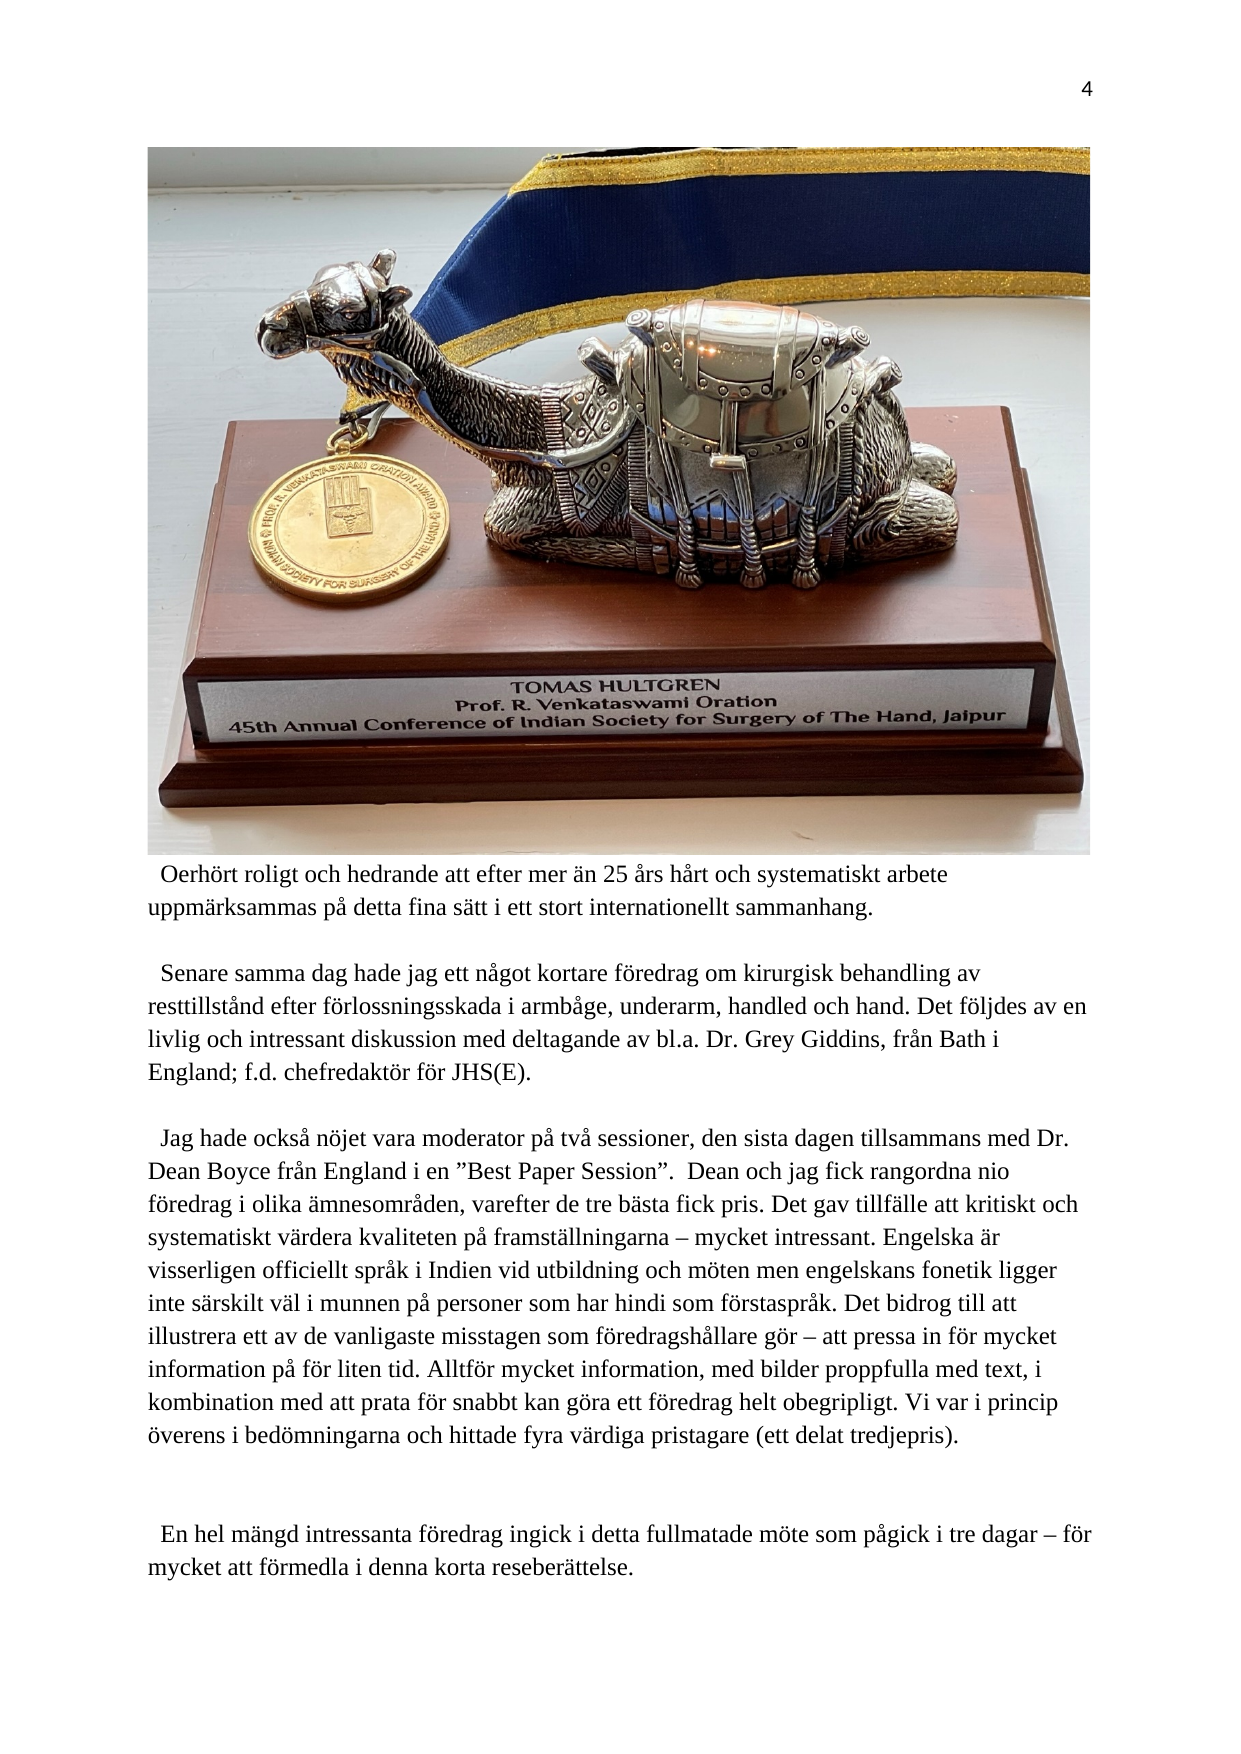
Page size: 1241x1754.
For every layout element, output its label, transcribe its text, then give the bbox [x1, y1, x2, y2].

picture [147, 147, 1091, 855]
text Senare samma dag hade jag ett något kortare föredrag om kirurgisk behandling av resttillstånd efter förlossningsskada i armbåge, underarm, handled och hand. Det följdes av en livlig och intressant diskussion med deltagande av bl.a. Dr. Grey Giddins, från Bath i England; f.d. chefredaktör för JHS(E). [148, 958, 1093, 1086]
text En hel mängd intressanta föredrag ingick i detta fullmatade möte som pågick i tre dagar – för mycket att förmedla i denna korta reseberättelse. [148, 1519, 1093, 1581]
text Jag hade också nöjet vara moderator på två sessioner, den sista dagen tillsammans med Dr. Dean Boyce från England i en ”Best Paper Session”. Dean och jag fick rangordna nio föredrag i olika ämnesområden, varefter de tre bästa fick pris. Det gav tillfälle att kritiskt och systematiskt värdera kvaliteten på framställningarna – mycket intressant. Engelska är visserligen officiellt språk i Indien vid utbildning och möten men engelskans fonetik ligger inte särskilt väl i munnen på personer som har hindi som förstaspråk. Det bidrog till att illustrera ett av de vanligaste misstagen som föredragshållare gör – att pressa in för mycket information på för liten tid. Alltför mycket information, med bilder proppfulla med text, i kombination med att prata för snabbt kan göra ett föredrag helt obegripligt. Vi var i princip överens i bedömningarna och hittade fyra värdiga pristagare (ett delat tredjepris). [148, 1123, 1093, 1449]
text Oerhört roligt och hedrande att efter mer än 25 års hårt och systematiskt arbete uppmärksammas på detta fina sätt i ett stort internationellt sammanhang. [148, 859, 1093, 921]
